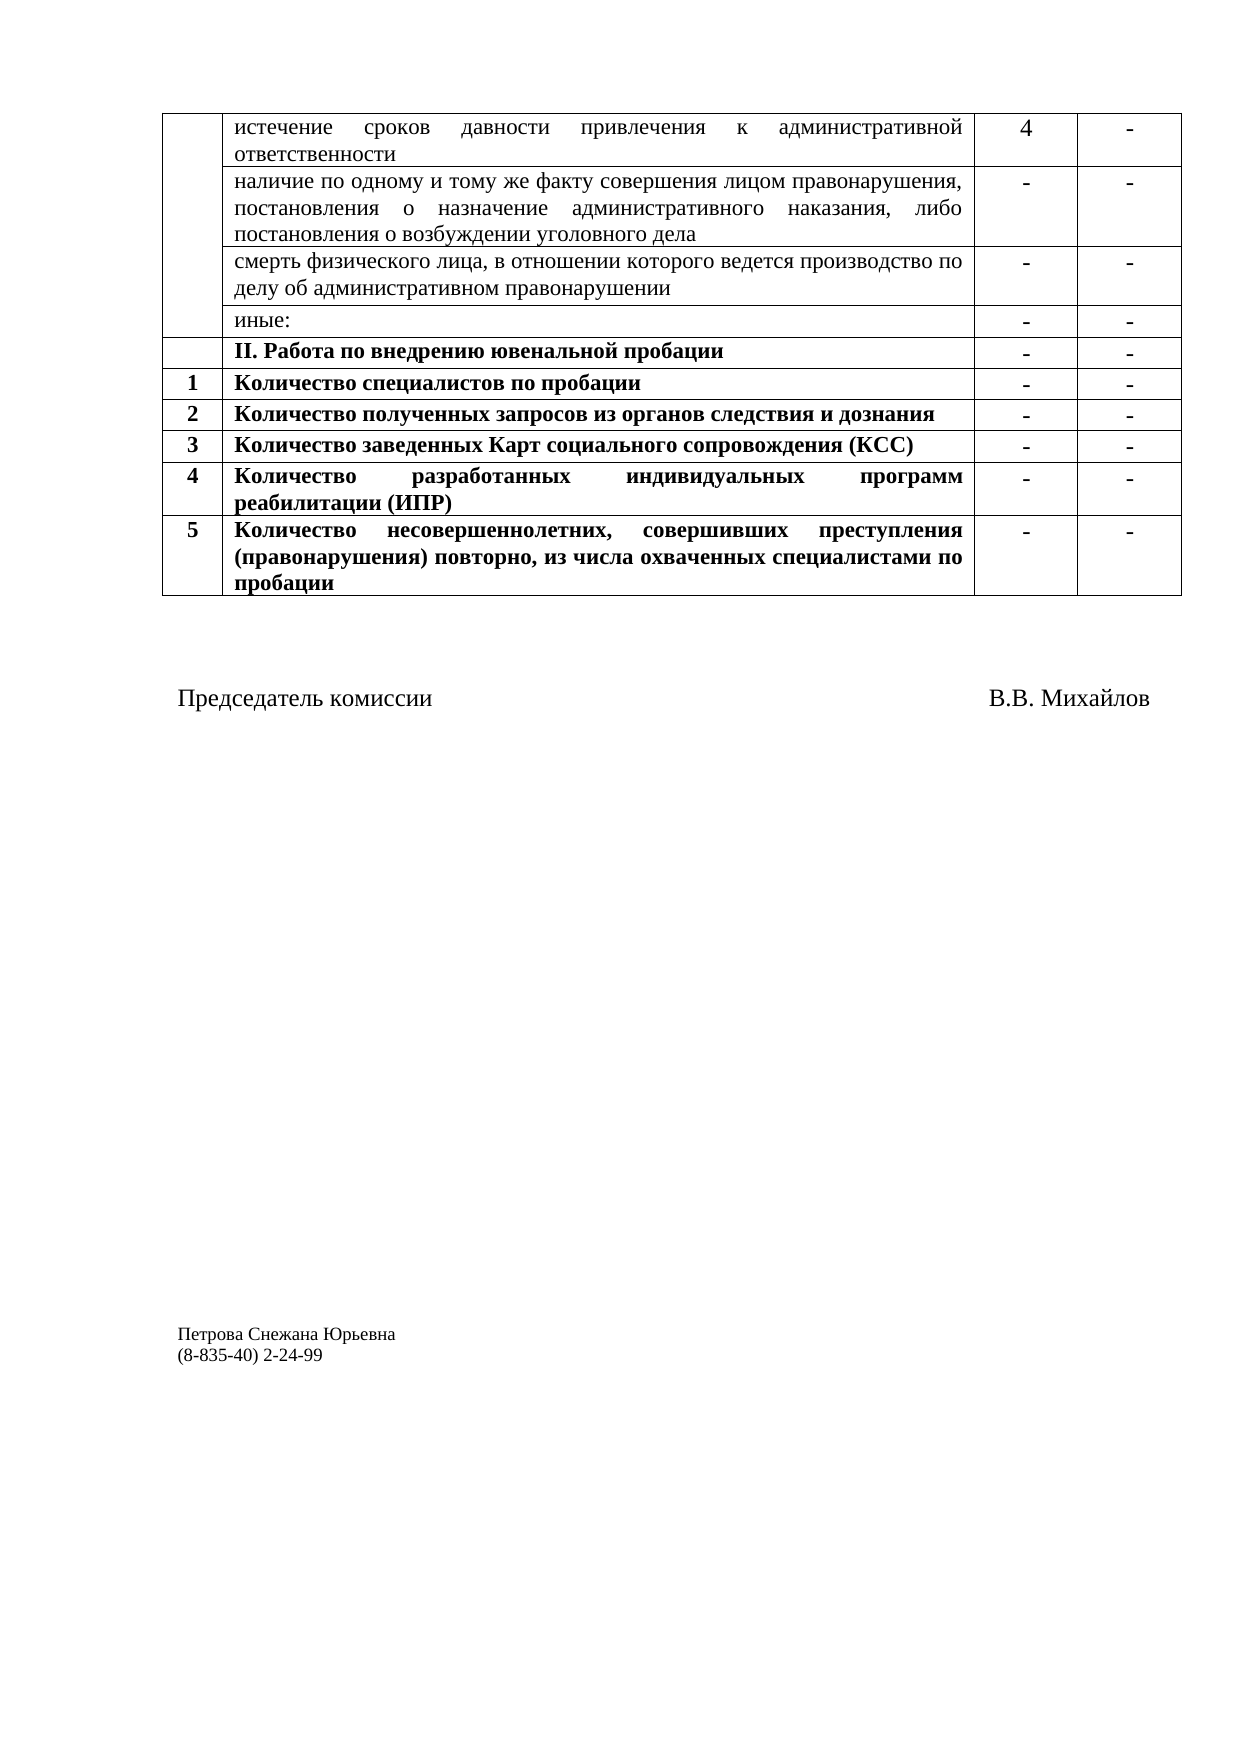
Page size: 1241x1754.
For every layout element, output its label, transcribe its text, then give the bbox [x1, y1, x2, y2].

table_cell иные: [223, 306, 974, 337]
table_cell II. Работа по внедрению ювенальной пробации [223, 338, 974, 368]
table_cell [163, 338, 222, 368]
table_cell Количество несовершеннолетних, совершивших преступления (правонарушения) повторно, из числа охваченных специалистами по пробации [223, 516, 974, 595]
table_cell - [975, 247, 1077, 305]
table_cell - [1078, 338, 1181, 368]
table_cell Количество полученных запросов из органов следствия и дознания [223, 400, 974, 430]
table_cell - [975, 369, 1077, 399]
table_cell 1 [163, 369, 222, 399]
table_cell Количество специалистов по пробации [223, 369, 974, 399]
table_cell - [1078, 369, 1181, 399]
table_cell 3 [163, 431, 222, 462]
text (8-835-40) 2-24-99 [177, 1344, 1152, 1366]
table_cell - [1078, 516, 1181, 595]
table_cell 2 [163, 400, 222, 430]
table_cell 4 [975, 114, 1077, 166]
table_cell Количество заведенных Карт социального сопровождения (КСС) [223, 431, 974, 462]
table_cell - [975, 400, 1077, 430]
text Петрова Снежана Юрьевна [177, 1322, 1152, 1344]
table_cell - [1078, 114, 1181, 166]
text Председатель комиссии В.В. Михайлов [177, 683, 1152, 740]
table_cell - [975, 306, 1077, 337]
table_cell - [1078, 167, 1181, 246]
table_cell - [975, 516, 1077, 595]
table_cell - [975, 338, 1077, 368]
table_cell - [975, 167, 1077, 246]
table_cell - [1078, 431, 1181, 462]
table_cell - [1078, 400, 1181, 430]
table_cell - [1078, 306, 1181, 337]
table_cell - [975, 463, 1077, 515]
table_cell 4 [163, 463, 222, 515]
table_cell 5 [163, 516, 222, 595]
table_cell наличие по одному и тому же факту совершения лицом правонарушения, постановления о назначение административного наказания, либо постановления о возбуждении уголовного дела [223, 167, 974, 246]
table_cell истечение сроков давности привлечения к административной ответственности [223, 114, 974, 166]
table_cell - [975, 431, 1077, 462]
table_cell смерть физического лица, в отношении которого ведется производство по делу об административном правонарушении [223, 247, 974, 305]
table_cell - [1078, 463, 1181, 515]
table_cell Количество разработанных индивидуальных программ реабилитации (ИПР) [223, 463, 974, 515]
table_cell - [1078, 247, 1181, 305]
